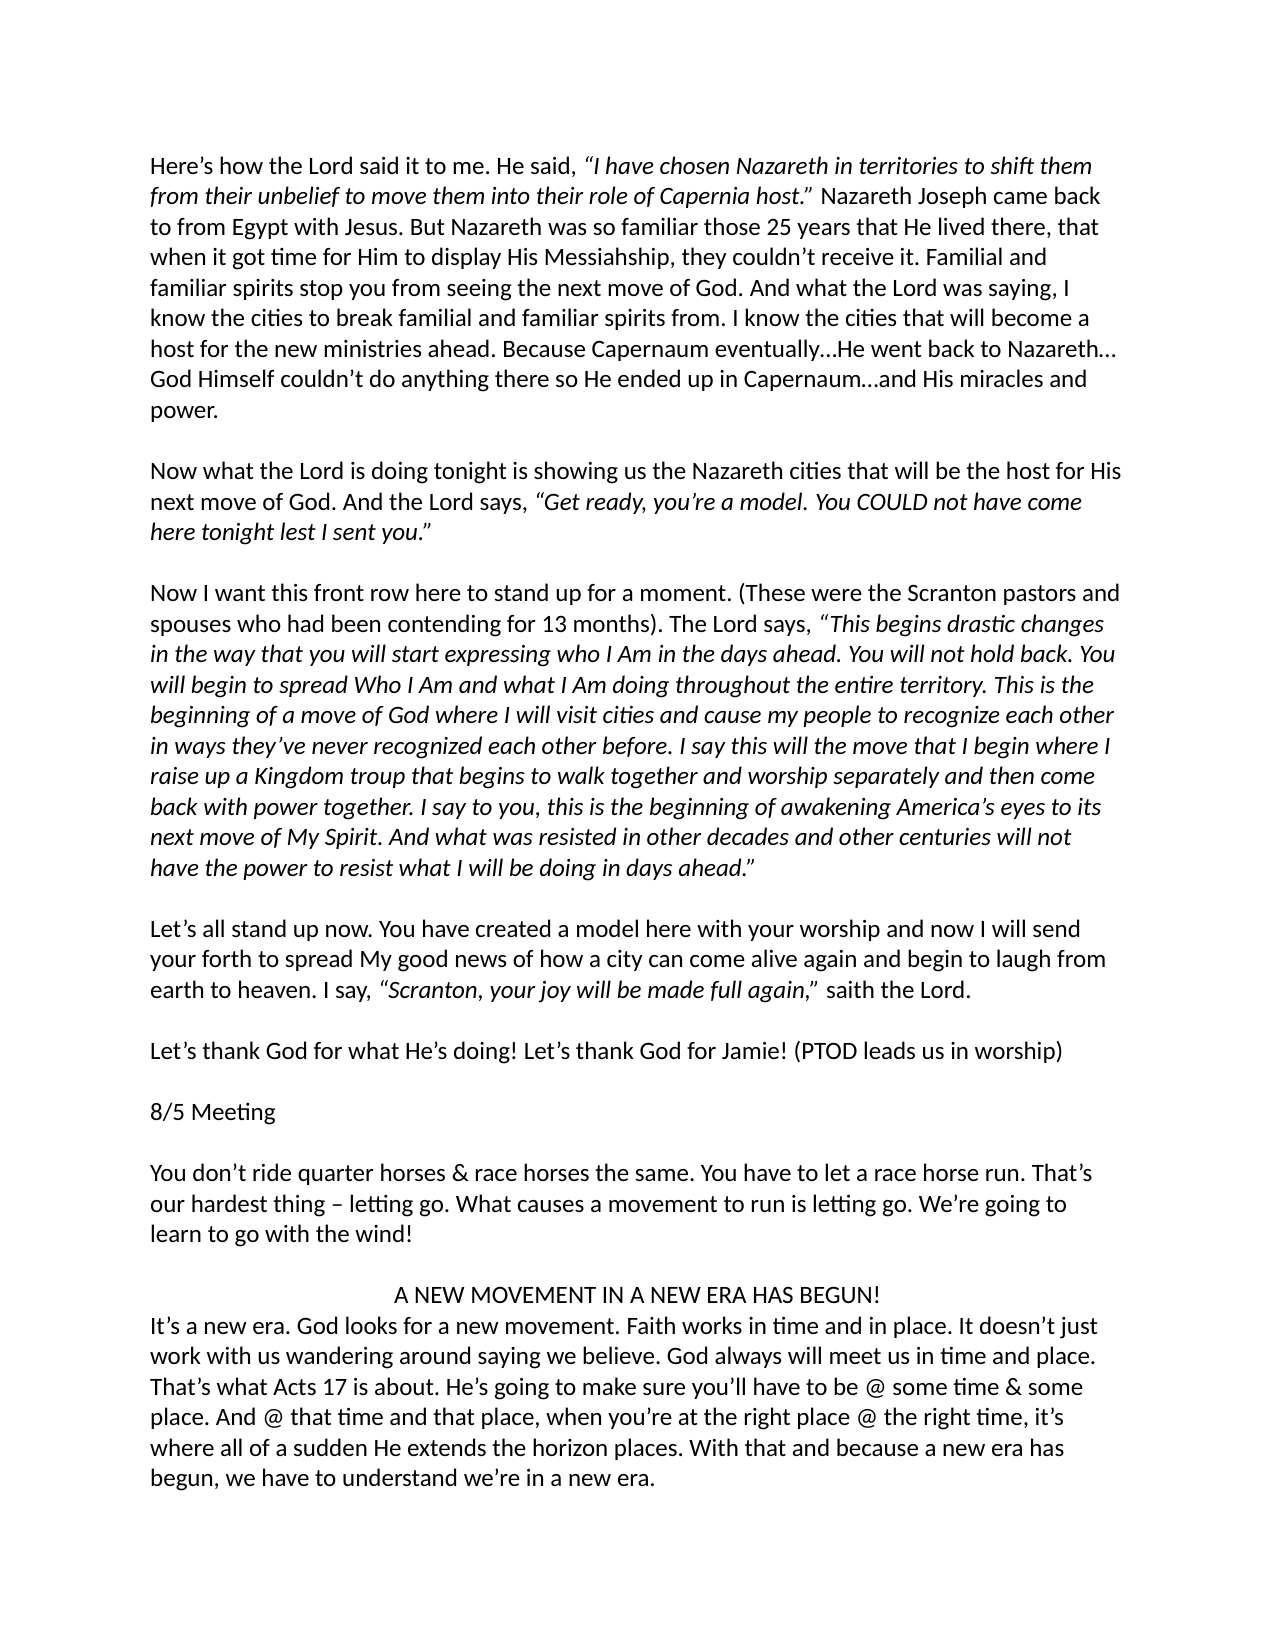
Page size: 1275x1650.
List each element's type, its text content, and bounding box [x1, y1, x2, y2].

text Let’s thank God for what He’s doing! Let’s thank God for Jamie! (PTOD leads us in worship) [150, 1035, 1125, 1066]
text Let’s all stand up now. You have created a model here with your worship and now I will send your forth to spread My good news of how a city can come alive again and begin to laugh from earth to heaven. I say, “Scranton, your joy will be made full again,” saith the Lord. [150, 913, 1125, 1004]
text It’s a new era. God looks for a new movement. Faith works in time and in place. It doesn’t just work with us wandering around saying we believe. God always will meet us in time and place. That’s what Acts 17 is about. He’s going to make sure you’ll have to be @ some time & some place. And @ that time and that place, when you’re at the right place @ the right time, it’s where all of a sudden He extends the horizon places. With that and because a new era has begun, we have to understand we’re in a new era. [150, 1310, 1125, 1493]
text Now I want this front row here to stand up for a moment. (These were the Scranton pastors and spouses who had been contending for 13 months). The Lord says, “This begins drastic changes in the way that you will start expressing who I Am in the days ahead. You will not hold back. You will begin to spread Who I Am and what I Am doing throughout the entire territory. This is the beginning of a move of God where I will visit cities and cause my people to recognize each other in ways they’ve never recognized each other before. I say this will the move that I begin where I raise up a Kingdom troup that begins to walk together and worship separately and then come back with power together. I say to you, this is the beginning of awakening America’s eyes to its next move of My Spirit. And what was resisted in other decades and other centuries will not have the power to resist what I will be doing in days ahead.” [150, 577, 1125, 882]
text Here’s how the Lord said it to me. He said, “I have chosen Nazareth in territories to shift them from their unbelief to move them into their role of Capernia host.” Nazareth Joseph came back to from Egypt with Jesus. But Nazareth was so familiar those 25 years that He lived there, that when it got time for Him to display His Messiahship, they couldn’t receive it. Familial and familiar spirits stop you from seeing the next move of God. And what the Lord was saying, I know the cities to break familial and familiar spirits from. I know the cities that will become a host for the new ministries ahead. Because Capernaum eventually…He went back to Nazareth…God Himself couldn’t do anything there so He ended up in Capernaum…and His miracles and power. [150, 150, 1125, 425]
text You don’t ride quarter horses & race horses the same. You have to let a race horse run. That’s our hardest thing – letting go. What causes a movement to run is letting go. We’re going to learn to go with the wind! [150, 1157, 1125, 1249]
text Now what the Lord is doing tonight is showing us the Nazareth cities that will be the host for His next move of God. And the Lord says, “Get ready, you’re a model. You COULD not have come here tonight lest I sent you.” [150, 455, 1125, 547]
text A NEW MOVEMENT IN A NEW ERA HAS BEGUN! [150, 1279, 1125, 1310]
text 8/5 Meeting [150, 1096, 1125, 1127]
